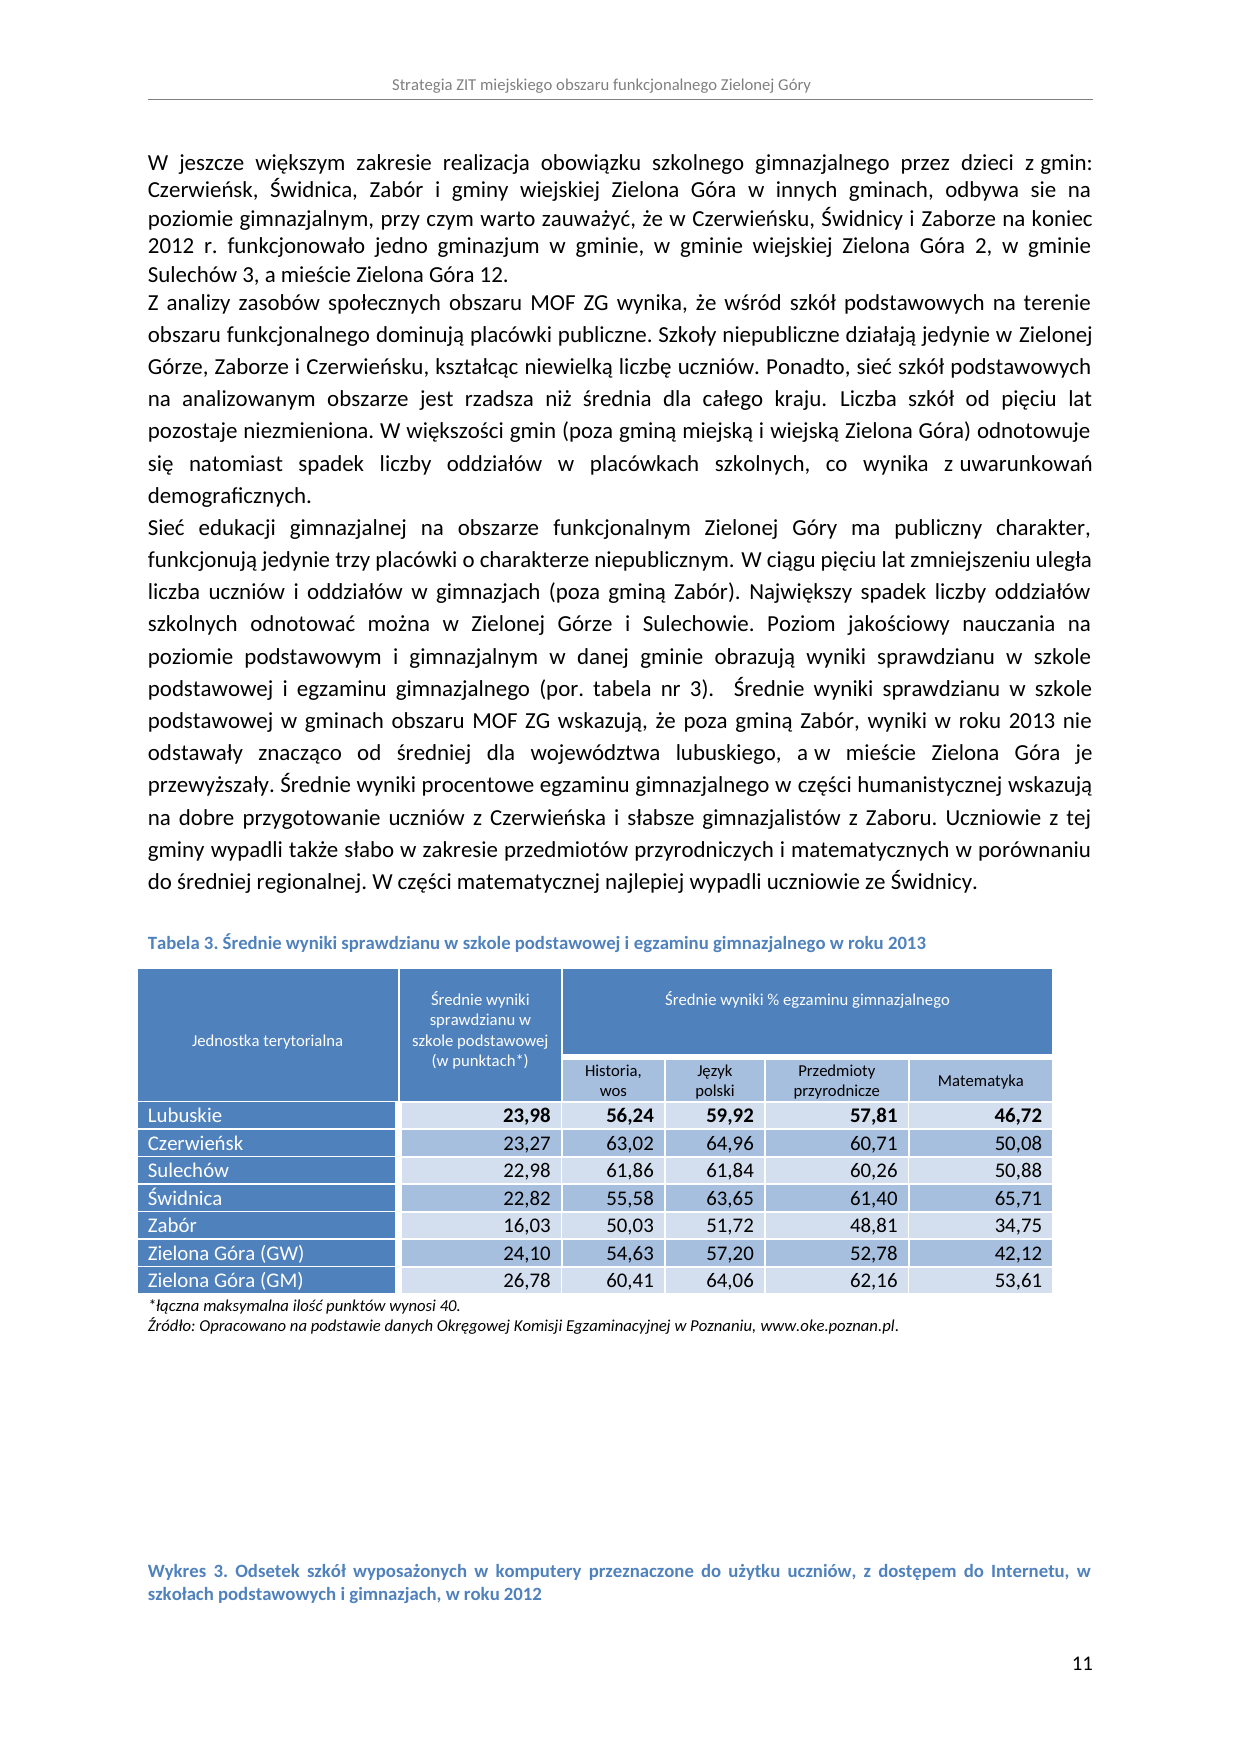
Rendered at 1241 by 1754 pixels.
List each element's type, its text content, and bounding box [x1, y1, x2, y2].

table_cell 64,96 [666, 1130, 764, 1156]
table_cell 46,72 [909, 1103, 1052, 1128]
text *łączna maksymalna ilość punktów wynosi 40. [148, 1295, 1093, 1316]
table_cell 22,98 [402, 1158, 561, 1183]
table_cell Świdnica [138, 1185, 395, 1211]
table_cell 59,92 [666, 1103, 764, 1128]
table_cell 57,20 [666, 1240, 764, 1266]
table_cell 65,71 [910, 1185, 1052, 1211]
table_cell 23,27 [402, 1130, 561, 1156]
table_cell 50,03 [562, 1213, 664, 1238]
table_cell 16,03 [402, 1213, 561, 1238]
table_cell 61,86 [562, 1158, 664, 1183]
table_cell 60,26 [766, 1158, 908, 1183]
text Sieć edukacji gimnazjalnej na obszarze funkcjonalnym Zielonej Góry ma publiczny charakter, funkcjonują jedynie trzy placówki o charakterze niepublicznym. W ciągu pięciu lat zmniejszeniu uległa liczba uczniów i oddziałów w gimnazjach (poza gminą Zabór). Największy spadek liczby oddziałów szkolnych odnotować można w Zielonej Górze i Sulechowie. Poziom jakościowy nauczania na poziomie podstawowym i gimnazjalnym w danej gminie obrazują wyniki sprawdzianu w szkole podstawowej i egzaminu gimnazjalnego (por. tabela nr 3). Średnie wyniki sprawdzianu w szkole podstawowej w gminach obszaru MOF ZG wskazują, że poza gminą Zabór, wyniki w roku 2013 nie odstawały znacząco od średniej dla województwa lubuskiego, a w mieście Zielona Góra je przewyższały. Średnie wyniki procentowe egzaminu gimnazjalnego w części humanistycznej wskazują na dobre przygotowanie uczniów z Czerwieńska i słabsze gimnazjalistów z Zaboru. Uczniowie z tej gminy wypadli także słabo w zakresie przedmiotów przyrodniczych i matematycznych w porównaniu do średniej regionalnej. W części matematycznej najlepiej wypadli uczniowie ze Świdnicy. [148, 513, 1093, 895]
table_cell 62,16 [766, 1268, 908, 1293]
table_header Średnie wyniki sprawdzianu w szkole podstawowej (w punktach*) [400, 969, 561, 1101]
table_cell 55,58 [563, 1185, 664, 1211]
table_cell Zielona Góra (GM) [138, 1267, 395, 1293]
table_cell 26,78 [402, 1268, 561, 1293]
text Źródło: Opracowano na podstawie danych Okręgowej Komisji Egzaminacyjnej w Poznaniu, www.oke.poznan.pl. [148, 1316, 1093, 1336]
table_cell 24,10 [402, 1240, 561, 1266]
table_cell Język polski [666, 1060, 764, 1101]
table_cell Przedmioty przyrodnicze [766, 1060, 908, 1101]
table_cell 61,84 [666, 1158, 764, 1183]
table_cell 63,65 [666, 1185, 764, 1211]
table_cell Czerwieńsk [138, 1130, 395, 1156]
table_header Średnie wyniki % egzaminu gimnazjalnego [563, 969, 1052, 1054]
table_cell Lubuskie [138, 1102, 395, 1128]
table_cell 61,40 [766, 1185, 908, 1211]
table_cell 48,81 [766, 1213, 908, 1238]
text Wykres 3. Odsetek szkół wyposażonych w komputery przeznaczone do użytku uczniów, z dostępem do Internetu, w szkołach podstawowych i gimnazjach, w roku 2012 [148, 1559, 1093, 1605]
table_cell 53,61 [909, 1268, 1052, 1293]
table_cell Matematyka [910, 1060, 1052, 1101]
table_cell 22,82 [402, 1185, 561, 1211]
table_cell 50,08 [910, 1130, 1052, 1156]
table_cell 56,24 [562, 1103, 664, 1128]
table_cell Historia, wos [563, 1060, 664, 1101]
text Z analizy zasobów społecznych obszaru MOF ZG wynika, że wśród szkół podstawowych na terenie obszaru funkcjonalnego dominują placówki publiczne. Szkoły niepubliczne działają jedynie w Zielonej Górze, Zaborze i Czerwieńsku, kształcąc niewielką liczbę uczniów. Ponadto, sieć szkół podstawowych na analizowanym obszarze jest rzadsza niż średnia dla całego kraju. Liczba szkół od pięciu lat pozostaje niezmieniona. W większości gmin (poza gminą miejską i wiejską Zielona Góra) odnotowuje się natomiast spadek liczby oddziałów w placówkach szkolnych, co wynika z uwarunkowań demograficznych. [148, 288, 1093, 509]
table_header Jednostka terytorialna [138, 969, 398, 1101]
table_cell 42,12 [910, 1240, 1052, 1266]
table_cell 60,71 [766, 1130, 908, 1156]
table_cell Zielona Góra (GW) [138, 1240, 395, 1266]
text Tabela 3. Średnie wyniki sprawdzianu w szkole podstawowej i egzaminu gimnazjalnego w roku 2013 [148, 931, 1093, 954]
table_cell Sulechów [138, 1157, 395, 1183]
table_cell 34,75 [909, 1213, 1052, 1238]
table_cell Zabór [138, 1212, 395, 1238]
table_cell 54,63 [563, 1240, 664, 1266]
text W jeszcze większym zakresie realizacja obowiązku szkolnego gimnazjalnego przez dzieci z gmin: Czerwieńsk, Świdnica, Zabór i gminy wiejskiej Zielona Góra w innych gminach, odbywa sie na poziomie gimnazjalnym, przy czym warto zauważyć, że w Czerwieńsku, Świdnicy i Zaborze na koniec 2012 r. funkcjonowało jedno gminazjum w gminie, w gminie wiejskiej Zielona Góra 2, w gminie Sulechów 3, a mieście Zielona Góra 12. [148, 148, 1093, 288]
table_cell 51,72 [666, 1213, 764, 1238]
table_cell 64,06 [666, 1268, 764, 1293]
table_cell 60,41 [562, 1268, 664, 1293]
table_cell 57,81 [766, 1103, 908, 1128]
table_cell 52,78 [766, 1240, 908, 1266]
table_cell 23,98 [402, 1103, 561, 1128]
table_cell 50,88 [909, 1158, 1052, 1183]
table_cell 63,02 [563, 1130, 664, 1156]
